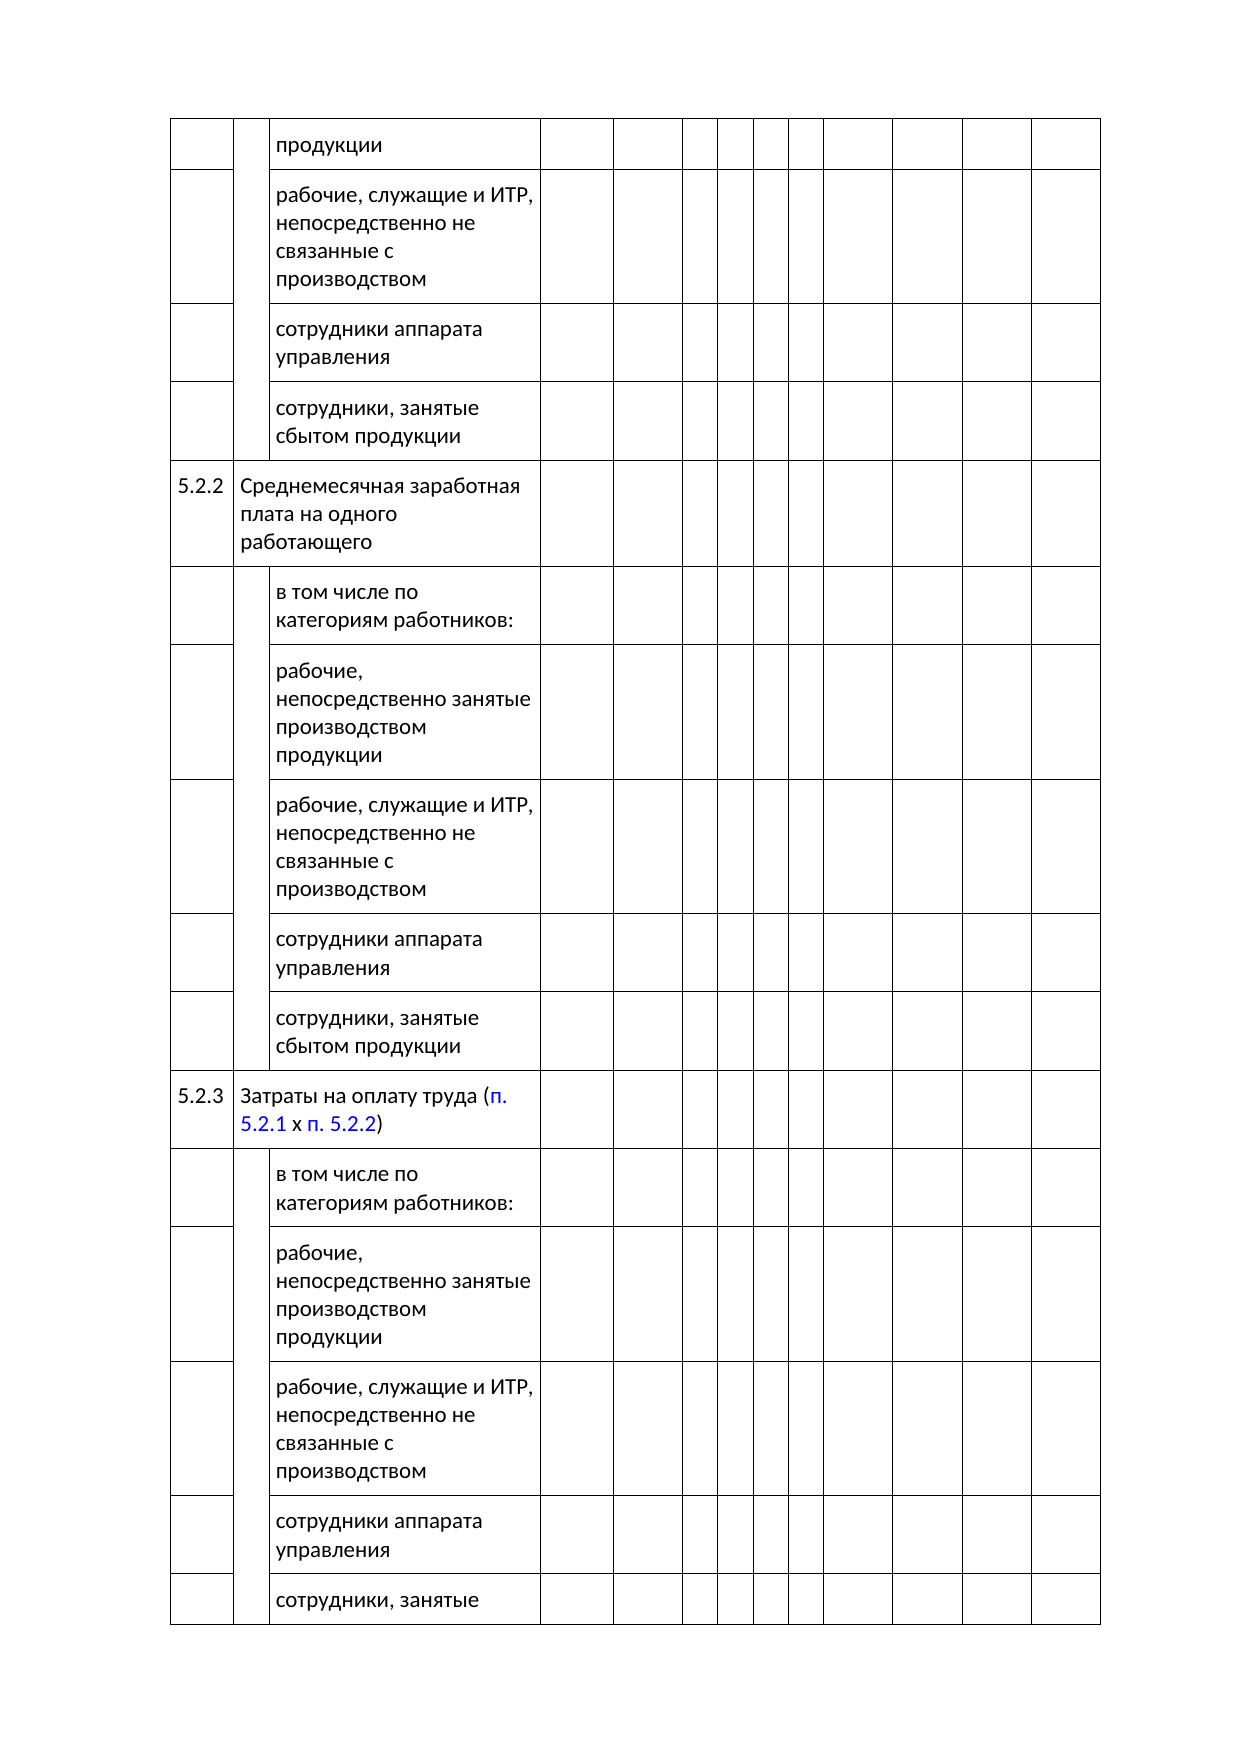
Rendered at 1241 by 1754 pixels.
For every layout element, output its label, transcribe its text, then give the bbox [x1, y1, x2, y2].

table_cell [683, 914, 717, 991]
table_cell [824, 1496, 892, 1573]
table_cell [893, 1496, 962, 1573]
table_cell [1032, 1071, 1100, 1148]
table_cell [171, 119, 233, 168]
table_cell [754, 1362, 788, 1495]
table_cell сотрудники, занятые сбытом продукции [270, 382, 540, 459]
table_cell [171, 170, 233, 303]
table_cell [754, 304, 788, 381]
table_cell [893, 645, 962, 778]
table_cell [171, 1227, 233, 1361]
table_cell [718, 780, 753, 913]
table_cell [171, 1149, 233, 1226]
table_cell [1032, 567, 1100, 644]
table_cell рабочие, служащие и ИТР, непосредственно не связанные с производством [270, 780, 540, 913]
table_cell [541, 461, 613, 566]
table_cell [541, 780, 613, 913]
table_cell [754, 1071, 788, 1148]
table_cell [718, 170, 753, 303]
table_cell [614, 461, 682, 566]
table_cell [824, 780, 892, 913]
table_cell сотрудники аппарата управления [270, 914, 540, 991]
table_cell [614, 645, 682, 778]
table_cell [718, 992, 753, 1069]
table_cell [683, 170, 717, 303]
table_cell [963, 119, 1031, 168]
table_cell [683, 992, 717, 1069]
table_cell [789, 1496, 823, 1573]
table_cell [541, 914, 613, 991]
table_cell [963, 914, 1031, 991]
table_cell [614, 1227, 682, 1361]
table_cell [893, 914, 962, 991]
table_cell [1032, 119, 1100, 168]
table_cell [824, 1149, 892, 1226]
table_cell [614, 914, 682, 991]
table_cell [789, 170, 823, 303]
table_cell [963, 1496, 1031, 1573]
table_cell [1032, 1227, 1100, 1361]
table_cell [718, 1574, 753, 1624]
table_cell [614, 382, 682, 459]
table_cell [754, 170, 788, 303]
table_cell [171, 382, 233, 459]
table_cell [789, 1227, 823, 1361]
table_cell [683, 461, 717, 566]
table_cell [1032, 1149, 1100, 1226]
table_cell [963, 1227, 1031, 1361]
table_cell [683, 780, 717, 913]
table_cell [718, 1362, 753, 1495]
table_cell [171, 992, 233, 1069]
table_cell [824, 914, 892, 991]
table_cell [754, 461, 788, 566]
table_cell [893, 382, 962, 459]
table_cell [541, 1362, 613, 1495]
table_cell [1032, 914, 1100, 991]
table_cell [171, 1362, 233, 1495]
table_cell Затраты на оплату труда (п. 5.2.1 x п. 5.2.2) [234, 1071, 540, 1148]
table_cell [1032, 645, 1100, 778]
table_cell [718, 914, 753, 991]
table_cell [789, 1574, 823, 1624]
table_cell [234, 1149, 269, 1624]
table_cell [718, 304, 753, 381]
table_cell [718, 1149, 753, 1226]
table_cell [171, 304, 233, 381]
table_cell [1032, 461, 1100, 566]
table_cell [824, 304, 892, 381]
table_cell [963, 567, 1031, 644]
table_cell [893, 1071, 962, 1148]
table_cell [683, 119, 717, 168]
table_cell [963, 1149, 1031, 1226]
table_cell [541, 567, 613, 644]
table_cell [824, 382, 892, 459]
table_cell [893, 170, 962, 303]
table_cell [270, 119, 540, 168]
table_cell [824, 567, 892, 644]
table_cell [1032, 1574, 1100, 1624]
table_cell [541, 645, 613, 778]
table_cell [171, 567, 233, 644]
table_cell [754, 1496, 788, 1573]
table_cell [893, 304, 962, 381]
table_cell 5.2.2 [171, 461, 233, 566]
table_cell [789, 914, 823, 991]
table_cell [963, 1362, 1031, 1495]
table_cell [789, 780, 823, 913]
table_cell [718, 567, 753, 644]
table_cell [754, 382, 788, 459]
table_cell в том числе по категориям работников: [270, 1149, 540, 1226]
table_cell [683, 1071, 717, 1148]
table_cell [824, 992, 892, 1069]
table_cell [789, 567, 823, 644]
table_cell [1032, 170, 1100, 303]
table_cell [754, 992, 788, 1069]
table_cell [789, 992, 823, 1069]
table_cell [1032, 382, 1100, 459]
table_cell [754, 914, 788, 991]
table_cell [718, 119, 753, 168]
table_cell [754, 1149, 788, 1226]
table_cell [824, 1071, 892, 1148]
table_cell [541, 170, 613, 303]
table_cell [893, 567, 962, 644]
table_cell [541, 304, 613, 381]
table_cell [683, 1574, 717, 1624]
table_cell [963, 170, 1031, 303]
table_cell [1032, 992, 1100, 1069]
table_cell [541, 1149, 613, 1226]
table_cell [893, 1362, 962, 1495]
table_cell [824, 461, 892, 566]
table_cell [683, 1227, 717, 1361]
table_cell [893, 1227, 962, 1361]
table_cell [541, 1071, 613, 1148]
table_cell [893, 780, 962, 913]
table_cell [963, 992, 1031, 1069]
table_cell [1032, 1496, 1100, 1573]
table_cell [1032, 1362, 1100, 1495]
table_cell рабочие, непосредственно занятые производством продукции [270, 1227, 540, 1361]
table_cell [718, 1071, 753, 1148]
table_cell [963, 1574, 1031, 1624]
table_cell [683, 645, 717, 778]
table_cell [824, 119, 892, 168]
table_cell [754, 645, 788, 778]
table_cell [614, 1496, 682, 1573]
table_cell [789, 119, 823, 168]
table_cell [789, 304, 823, 381]
table_cell [683, 1149, 717, 1226]
table_cell [718, 1227, 753, 1361]
table_cell 5.2.3 [171, 1071, 233, 1148]
table_cell в том числе по категориям работников: [270, 567, 540, 644]
table_cell [171, 645, 233, 778]
table_cell [789, 1149, 823, 1226]
table_cell [824, 1574, 892, 1624]
table_cell рабочие, непосредственно занятые производством продукции [270, 645, 540, 778]
table_cell [789, 1071, 823, 1148]
table_cell [754, 567, 788, 644]
table_cell [683, 304, 717, 381]
table_cell [789, 461, 823, 566]
table_cell [893, 119, 962, 168]
table_cell [893, 461, 962, 566]
table_cell [789, 382, 823, 459]
table_cell [614, 1071, 682, 1148]
table_cell [824, 170, 892, 303]
table_cell [614, 567, 682, 644]
table_cell [683, 567, 717, 644]
table_cell [541, 1227, 613, 1361]
table_cell [541, 1574, 613, 1624]
table_cell [614, 1149, 682, 1226]
table_cell [171, 1496, 233, 1573]
table_cell [754, 1574, 788, 1624]
table_cell [824, 1227, 892, 1361]
table_cell [683, 382, 717, 459]
table_cell [683, 1362, 717, 1495]
table_cell [789, 645, 823, 778]
table_cell [963, 461, 1031, 566]
table_cell [683, 1496, 717, 1573]
table_cell [541, 992, 613, 1069]
table_cell [754, 1227, 788, 1361]
table_cell [789, 1362, 823, 1495]
table_cell [893, 1149, 962, 1226]
table_cell [824, 1362, 892, 1495]
table_cell [963, 780, 1031, 913]
table_cell рабочие, служащие и ИТР, непосредственно не связанные с производством [270, 1362, 540, 1495]
table_cell [893, 992, 962, 1069]
table_cell [234, 567, 269, 1069]
table_cell [171, 780, 233, 913]
table_cell Среднемесячная заработная плата на одного работающего [234, 461, 540, 566]
table_cell сотрудники, занятые сбытом продукции [270, 992, 540, 1069]
table_cell сотрудники аппарата управления [270, 1496, 540, 1573]
table_cell [963, 1071, 1031, 1148]
table_cell [1032, 780, 1100, 913]
table_cell [614, 1574, 682, 1624]
table_cell [541, 119, 613, 168]
table_cell [541, 1496, 613, 1573]
table_cell [754, 780, 788, 913]
table_cell [614, 1362, 682, 1495]
table_cell [614, 780, 682, 913]
table_cell [1032, 304, 1100, 381]
table_cell [824, 645, 892, 778]
table_cell [893, 1574, 962, 1624]
table_cell [718, 382, 753, 459]
table_cell [171, 914, 233, 991]
table_cell [171, 1574, 233, 1624]
table_cell рабочие, служащие и ИТР, непосредственно не связанные с производством [270, 170, 540, 303]
table_cell [718, 645, 753, 778]
table_cell [963, 382, 1031, 459]
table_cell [270, 1574, 540, 1624]
table_cell [963, 304, 1031, 381]
table_cell сотрудники аппарата управления [270, 304, 540, 381]
table_cell [614, 170, 682, 303]
table_cell [614, 119, 682, 168]
table_cell [614, 992, 682, 1069]
table_cell [614, 304, 682, 381]
table_cell [718, 461, 753, 566]
table_cell [754, 119, 788, 168]
table_cell [963, 645, 1031, 778]
table_cell [718, 1496, 753, 1573]
table_cell [541, 382, 613, 459]
